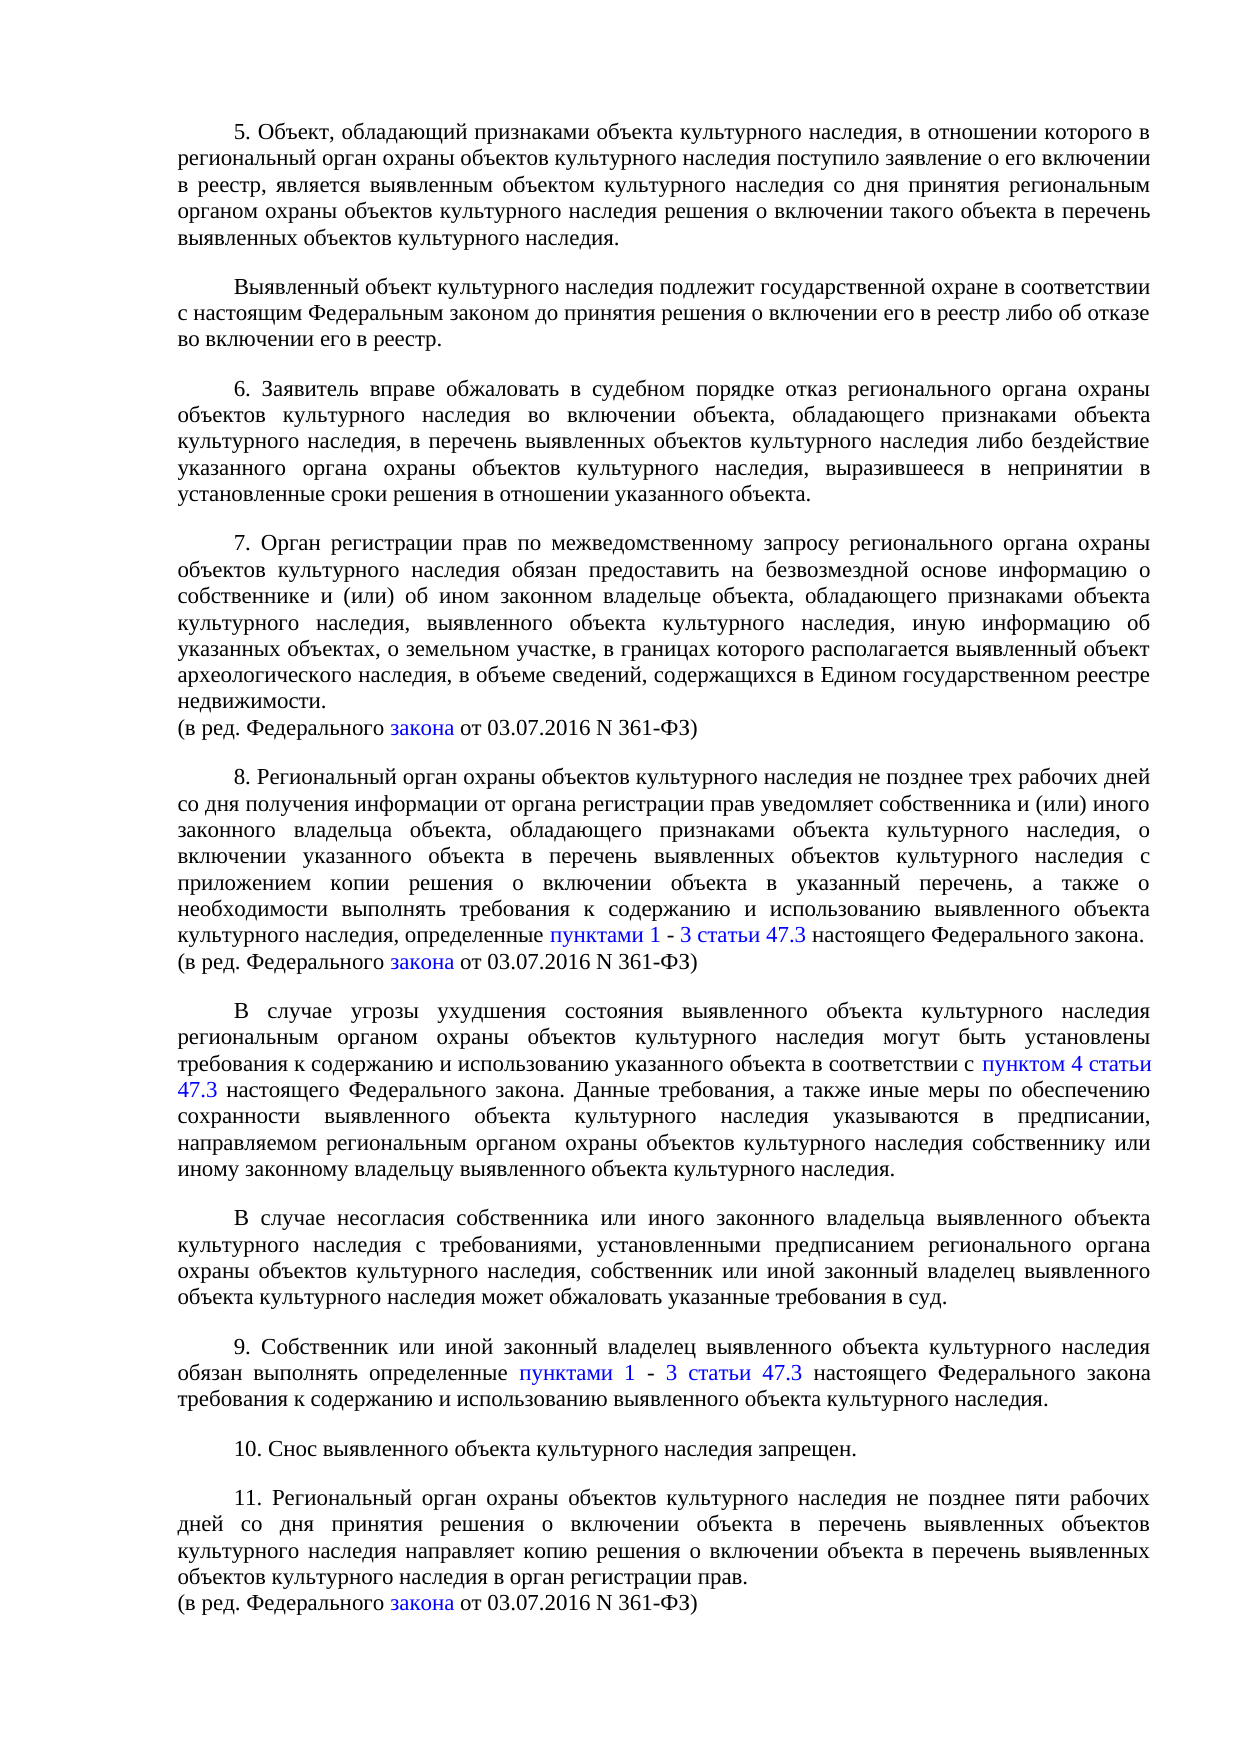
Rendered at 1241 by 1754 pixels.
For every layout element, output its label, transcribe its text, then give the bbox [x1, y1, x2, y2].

text 8. Региональный орган охраны объектов культурного наследия не позднее трех рабочих дней со дня получения информации от органа регистрации прав уведомляет собственника и (или) иного законного владельца объекта, обладающего признаками объекта культурного наследия, о включении указанного объекта в перечень выявленных объектов культурного наследия с приложением копии решения о включении объекта в указанный перечень, а также о необходимости выполнять требования к содержанию и использованию выявленного объекта культурного наследия, определенные пунктами 1 - 3 статьи 47.3 настоящего Федерального закона. [177, 763, 1152, 948]
text 6. Заявитель вправе обжаловать в судебном порядке отказ регионального органа охраны объектов культурного наследия во включении объекта, обладающего признаками объекта культурного наследия, в перечень выявленных объектов культурного наследия либо бездействие указанного органа охраны объектов культурного наследия, выразившееся в непринятии в установленные сроки решения в отношении указанного объекта. [177, 375, 1152, 507]
text 7. Орган регистрации прав по межведомственному запросу регионального органа охраны объектов культурного наследия обязан предоставить на безвозмездной основе информацию о собственнике и (или) об ином законном владельце объекта, обладающего признаками объекта культурного наследия, выявленного объекта культурного наследия, иную информацию об указанных объектах, о земельном участке, в границах которого располагается выявленный объект археологического наследия, в объеме сведений, содержащихся в Едином государственном реестре недвижимости. [177, 529, 1152, 714]
text В случае несогласия собственника или иного законного владельца выявленного объекта культурного наследия с требованиями, установленными предписанием регионального органа охраны объектов культурного наследия, собственник или иной законный владелец выявленного объекта культурного наследия может обжаловать указанные требования в суд. [177, 1204, 1152, 1310]
text В случае угрозы ухудшения состояния выявленного объекта культурного наследия региональным органом охраны объектов культурного наследия могут быть установлены требования к содержанию и использованию указанного объекта в соответствии с пунктом 4 статьи 47.3 настоящего Федерального закона. Данные требования, а также иные меры по обеспечению сохранности выявленного объекта культурного наследия указываются в предписании, направляемом региональным органом охраны объектов культурного наследия собственнику или иному законному владельцу выявленного объекта культурного наследия. [177, 997, 1152, 1181]
text (в ред. Федерального закона от 03.07.2016 N 361-ФЗ) [177, 948, 1152, 974]
text Выявленный объект культурного наследия подлежит государственной охране в соответствии с настоящим Федеральным законом до принятия решения о включении его в реестр либо об отказе во включении его в реестр. [177, 273, 1152, 352]
text 9. Собственник или иной законный владелец выявленного объекта культурного наследия обязан выполнять определенные пунктами 1 - 3 статьи 47.3 настоящего Федерального закона требования к содержанию и использованию выявленного объекта культурного наследия. [177, 1333, 1152, 1412]
text 5. Объект, обладающий признаками объекта культурного наследия, в отношении которого в региональный орган охраны объектов культурного наследия поступило заявление о его включении в реестр, является выявленным объектом культурного наследия со дня принятия региональным органом охраны объектов культурного наследия решения о включении такого объекта в перечень выявленных объектов культурного наследия. [177, 118, 1152, 250]
text 10. Снос выявленного объекта культурного наследия запрещен. [177, 1435, 1152, 1461]
text (в ред. Федерального закона от 03.07.2016 N 361-ФЗ) [177, 1589, 1152, 1616]
text 11. Региональный орган охраны объектов культурного наследия не позднее пяти рабочих дней со дня принятия решения о включении объекта в перечень выявленных объектов культурного наследия направляет копию решения о включении объекта в перечень выявленных объектов культурного наследия в орган регистрации прав. [177, 1484, 1152, 1589]
text (в ред. Федерального закона от 03.07.2016 N 361-ФЗ) [177, 714, 1152, 740]
